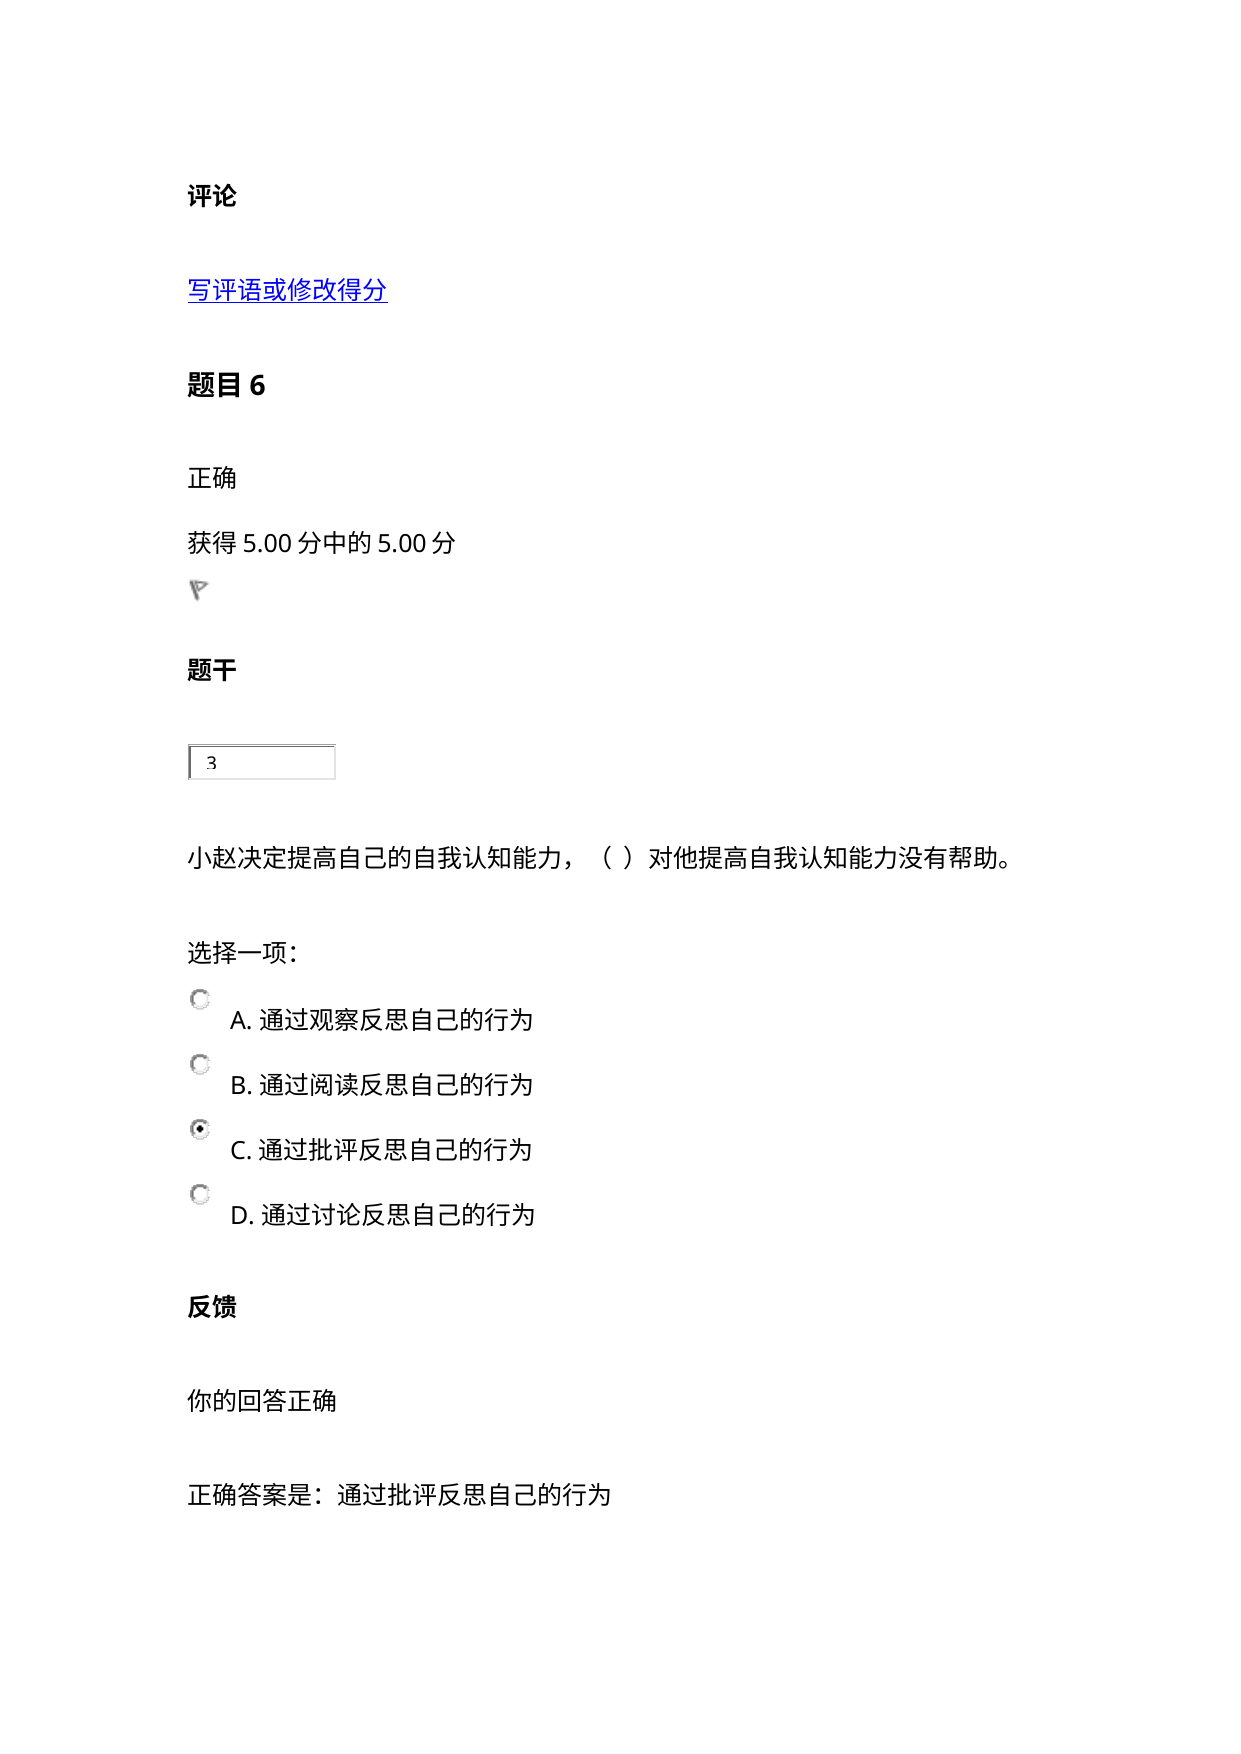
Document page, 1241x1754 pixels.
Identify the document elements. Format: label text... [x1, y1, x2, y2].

text 写评语或修改得分 [187, 256, 1053, 321]
text 你的回答正确 [187, 1367, 1053, 1432]
text 正确答案是：通过批评反思自己的行为 [187, 1461, 1053, 1526]
text 选择一项： [187, 919, 1053, 984]
text 小赵决定提高自己的自我认知能力，（ ）对他提高自我认知能力没有帮助。 [187, 824, 1053, 889]
picture [187, 577, 213, 603]
text 获得5.00分中的5.00分 [187, 509, 1053, 574]
text 反馈 [187, 1273, 1053, 1338]
text D. 通过讨论反思自己的行为 [187, 1179, 1053, 1244]
text B. 通过阅读反思自己的行为 [187, 1049, 1053, 1114]
text 题干 [187, 636, 1053, 701]
text 评论 [187, 162, 1053, 227]
text C. 通过批评反思自己的行为 [187, 1114, 1053, 1179]
text A. 通过观察反思自己的行为 [187, 984, 1053, 1049]
text 题目6 [187, 350, 1053, 415]
text 正确 [187, 444, 1053, 509]
